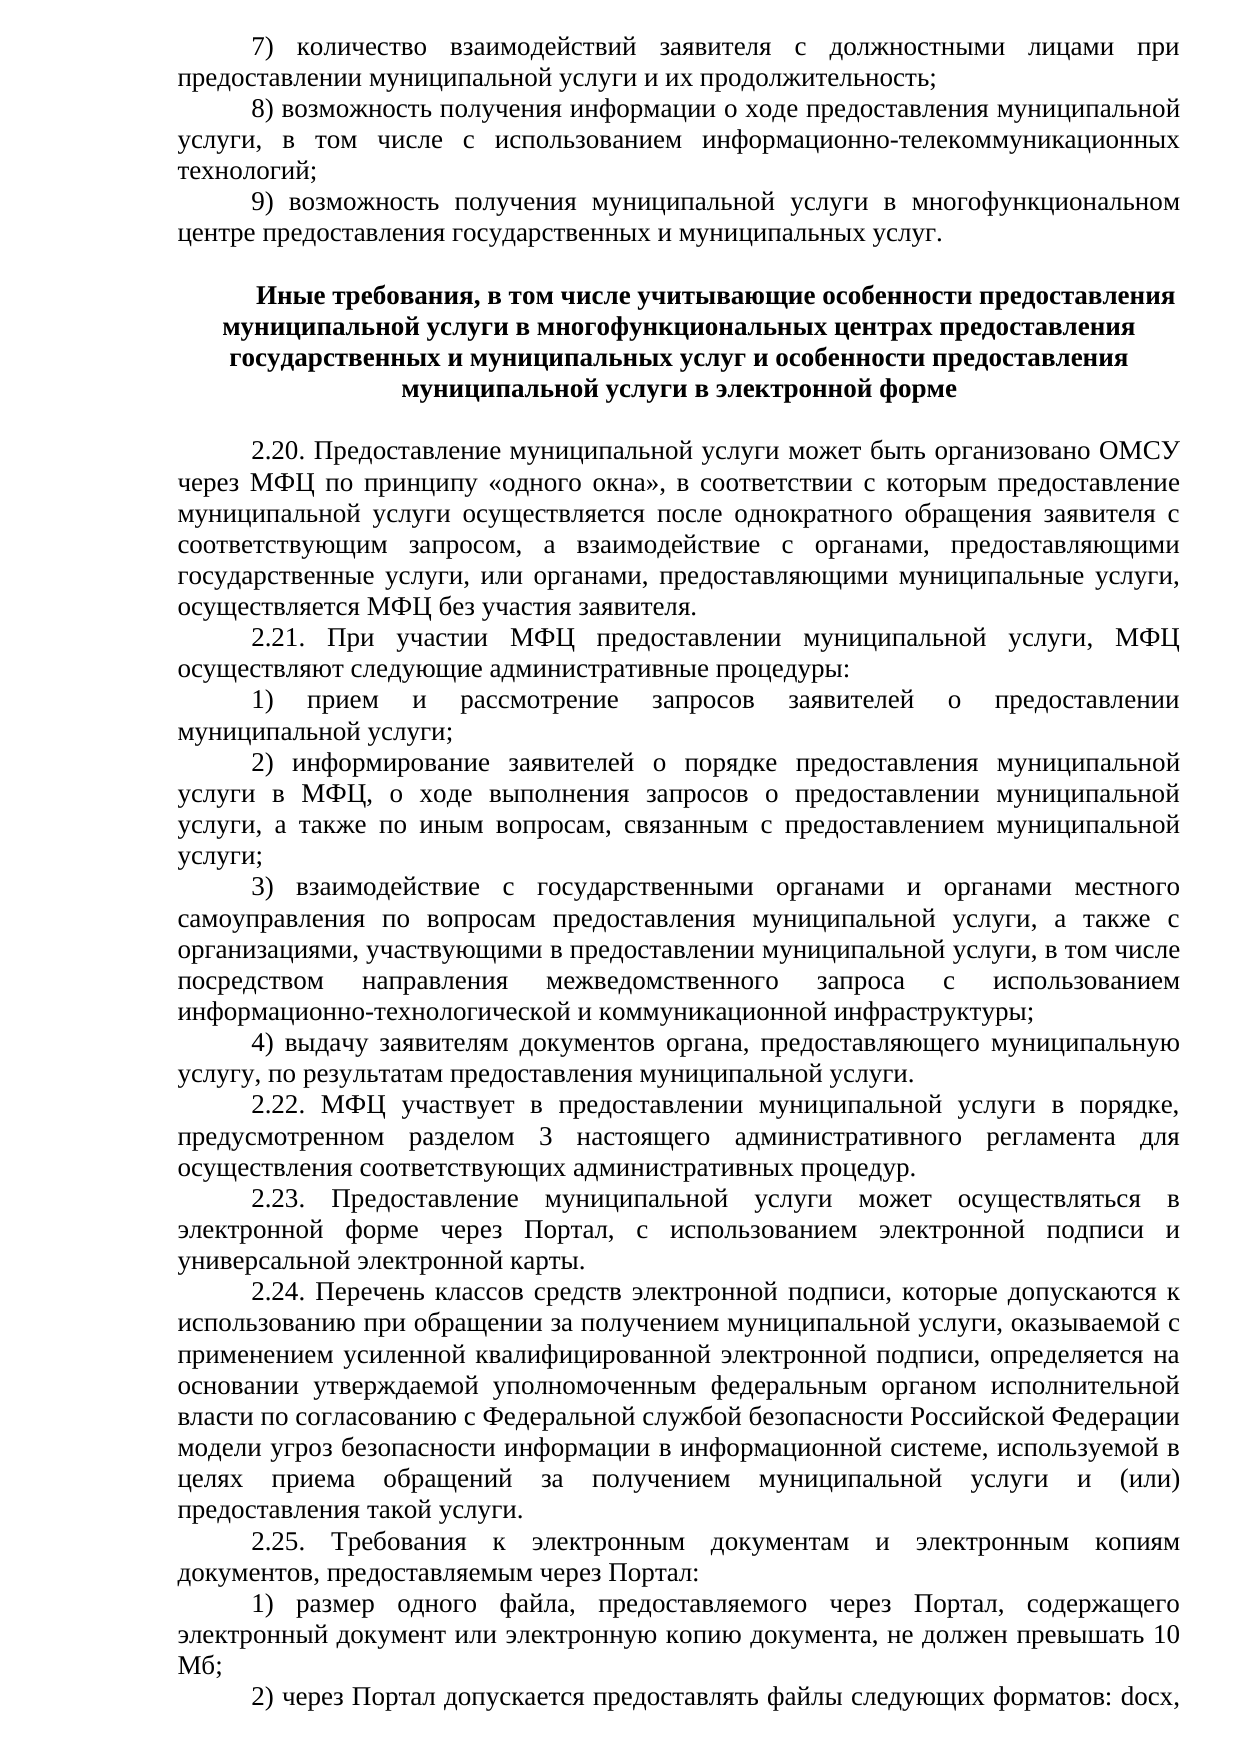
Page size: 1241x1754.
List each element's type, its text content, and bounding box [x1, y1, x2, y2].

text 1) прием и рассмотрение запросов заявителей о предоставлении муниципальной услуги; [177, 684, 1181, 746]
text Иные требования, в том числе учитывающие особенности предоставления муниципальной услуги в многофункциональных центрах предоставления государственных и муниципальных услуг и особенности предоставления муниципальной услуги в электронной форме [177, 279, 1181, 403]
text 8) возможность получения информации о ходе предоставления муниципальной услуги, в том числе с использованием информационно-телекоммуникационных технологий; [177, 92, 1181, 185]
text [177, 1680, 1181, 1711]
text 2) информирование заявителей о порядке предоставления муниципальной услуги в МФЦ, о ходе выполнения запросов о предоставлении муниципальной услуги, а также по иным вопросам, связанным с предоставлением муниципальной услуги; [177, 746, 1181, 871]
text 2.21. При участии МФЦ предоставлении муниципальной услуги, МФЦ осуществляют следующие административные процедуры: [177, 621, 1181, 684]
text 1) размер одного файла, предоставляемого через Портал, содержащего электронный документ или электронную копию документа, не должен превышать 10 Мб; [177, 1587, 1181, 1680]
text 9) возможность получения муниципальной услуги в многофункциональном центре предоставления государственных и муниципальных услуг. [177, 185, 1181, 248]
text 2.22. МФЦ участвует в предоставлении муниципальной услуги в порядке, предусмотренном разделом 3 настоящего административного регламента для осуществления соответствующих административных процедур. [177, 1088, 1181, 1182]
text 3) взаимодействие с государственными органами и органами местного самоуправления по вопросам предоставления муниципальной услуги, а также с организациями, участвующими в предоставлении муниципальной услуги, в том числе посредством направления межведомственного запроса с использованием информационно-технологической и коммуникационной инфраструктуры; [177, 871, 1181, 1026]
text 2.24. Перечень классов средств электронной подписи, которые допускаются к использованию при обращении за получением муниципальной услуги, оказываемой с применением усиленной квалифицированной электронной подписи, определяется на основании утверждаемой уполномоченным федеральным органом исполнительной власти по согласованию с Федеральной службой безопасности Российской Федерации модели угроз безопасности информации в информационной системе, используемой в целях приема обращений за получением муниципальной услуги и (или) предоставления такой услуги. [177, 1275, 1181, 1524]
text 2.23. Предоставление муниципальной услуги может осуществляться в электронной форме через Портал, с использованием электронной подписи и универсальной электронной карты. [177, 1182, 1181, 1275]
text 7) количество взаимодействий заявителя с должностными лицами при предоставлении муниципальной услуги и их продолжительность; [177, 29, 1181, 92]
text 2.25. Требования к электронным документам и электронным копиям документов, предоставляемым через Портал: [177, 1524, 1181, 1587]
text 2.20. Предоставление муниципальной услуги может быть организовано ОМСУ через МФЦ по принципу «одного окна», в соответствии с которым предоставление муниципальной услуги осуществляется после однократного обращения заявителя с соответствующим запросом, а взаимодействие с органами, предоставляющими государственные услуги, или органами, предоставляющими муниципальные услуги, осуществляется МФЦ без участия заявителя. [177, 434, 1181, 621]
text 4) выдачу заявителям документов органа, предоставляющего муниципальную услугу, по результатам предоставления муниципальной услуги. [177, 1026, 1181, 1088]
